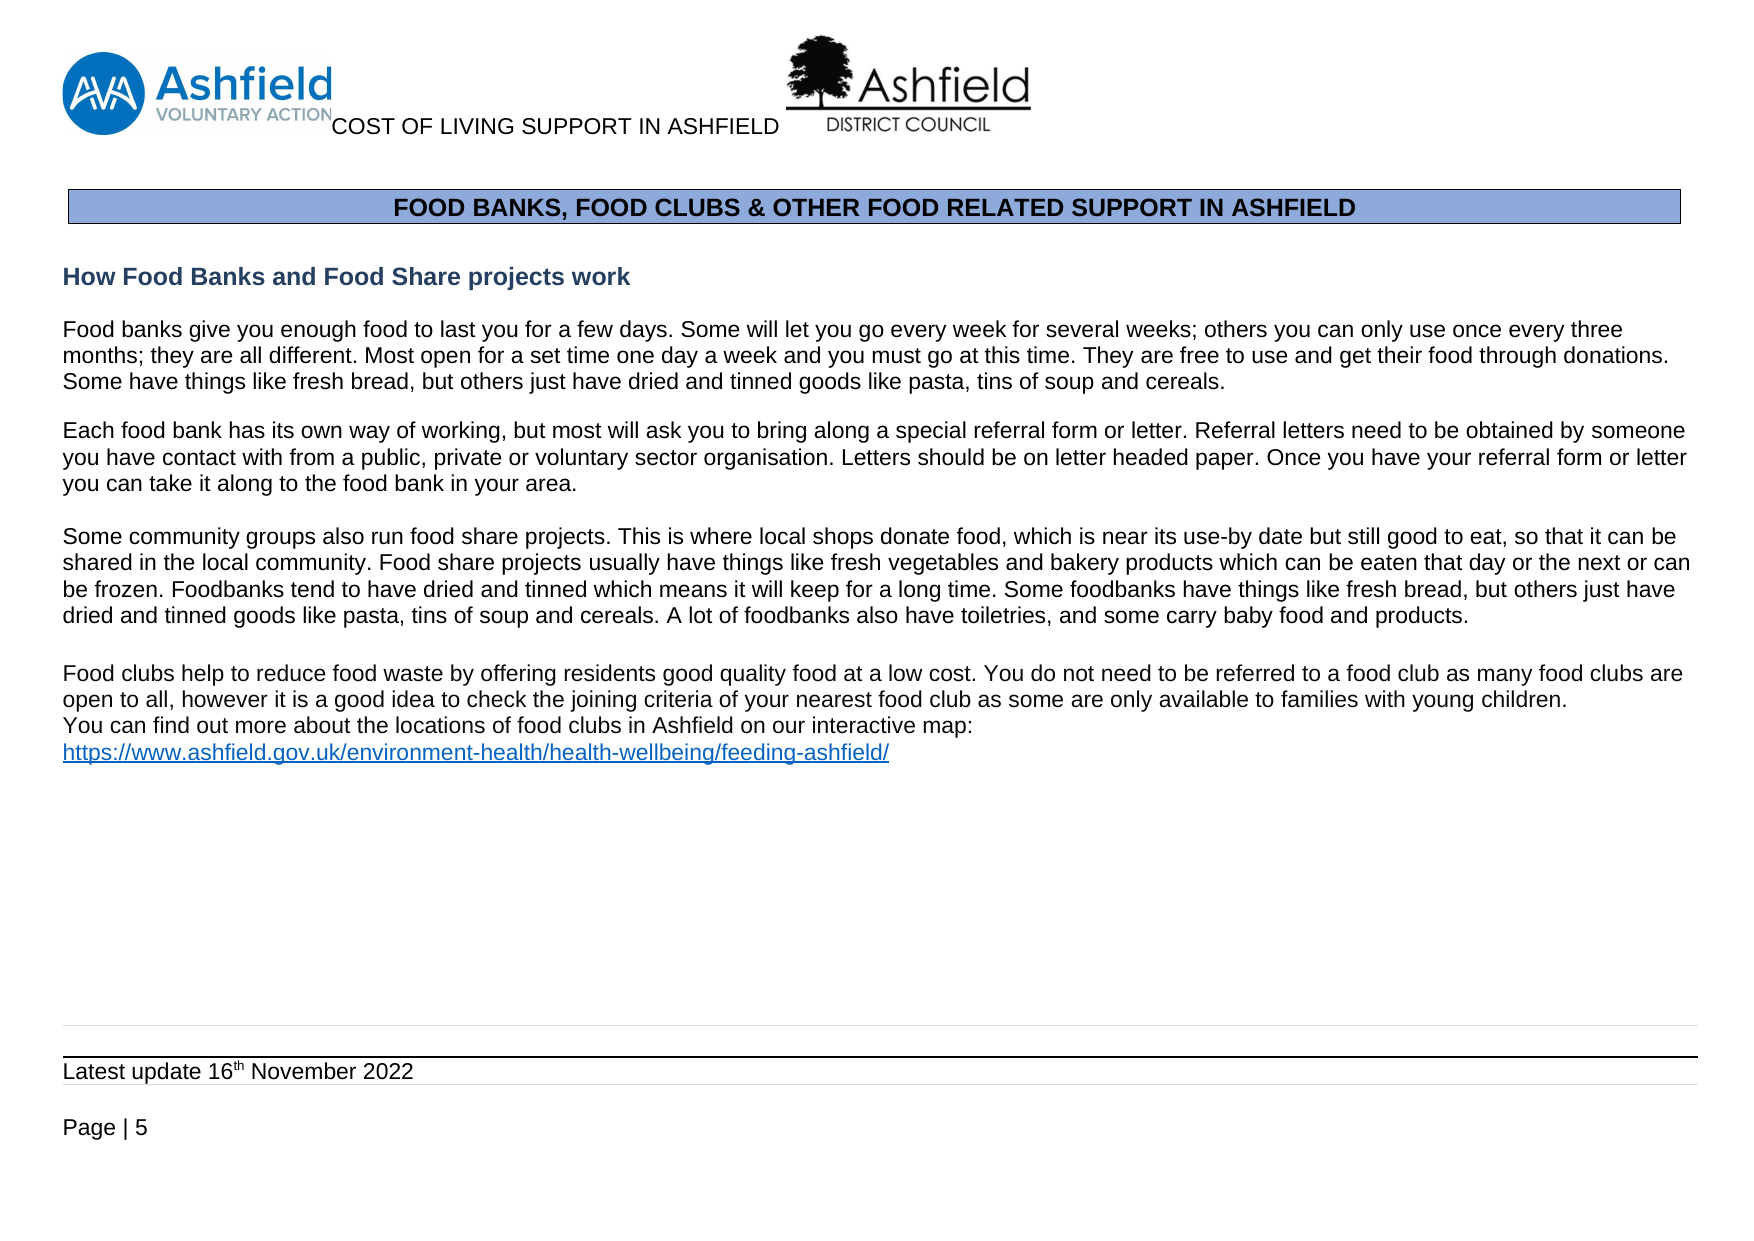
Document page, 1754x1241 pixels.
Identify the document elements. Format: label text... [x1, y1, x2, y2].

text Some community groups also run food share projects. This is where local shops donate food, which is near its use-by date but still good to eat, so that it can be shared in the local community. Food share projects usually have things like fresh vegetables and bakery products which can be eaten that day or the next or can be frozen. Foodbanks tend to have dried and tinned which means it will keep for a long time. Some foodbanks have things like fresh bread, but others just have dried and tinned goods like pasta, tins of soup and cereals. A lot of foodbanks also have toiletries, and some carry baby food and products. [62, 523, 1698, 628]
picture [62, 52, 332, 135]
text Food clubs help to reduce food waste by offering residents good quality food at a low cost. You do not need to be referred to a food club as many food clubs are open to all, however it is a good idea to check the joining criteria of your nearest food club as some are only available to families with young children. [62, 659, 1698, 712]
picture [786, 34, 1032, 135]
text Food banks give you enough food to last you for a few days. Some will let you go every week for several weeks; others you can only use once every three months; they are all different. Most open for a set time one day a week and you must go at this time. They are free to use and get their food through donations. Some have things like fresh bread, but others just have dried and tinned goods like pasta, tins of soup and cereals. [62, 316, 1698, 395]
text You can find out more about the locations of food clubs in Ashfield on our interactive map: https://www.ashfield.gov.uk/environment-health/health-wellbeing/feeding-ashfield/ [62, 712, 1698, 765]
subtitle How Food Banks and Food Share projects work [62, 262, 1698, 291]
subtitle FOOD BANKS, FOOD CLUBS & OTHER FOOD RELATED SUPPORT IN ASHFIELD [69, 190, 1680, 223]
text Each food bank has its own way of working, but most will ask you to bring along a special referral form or letter. Referral letters need to be obtained by someone you have contact with from a public, private or voluntary sector organisation. Letters should be on letter headed paper. Once you have your referral form or letter you can take it along to the food bank in your area. [62, 417, 1698, 496]
